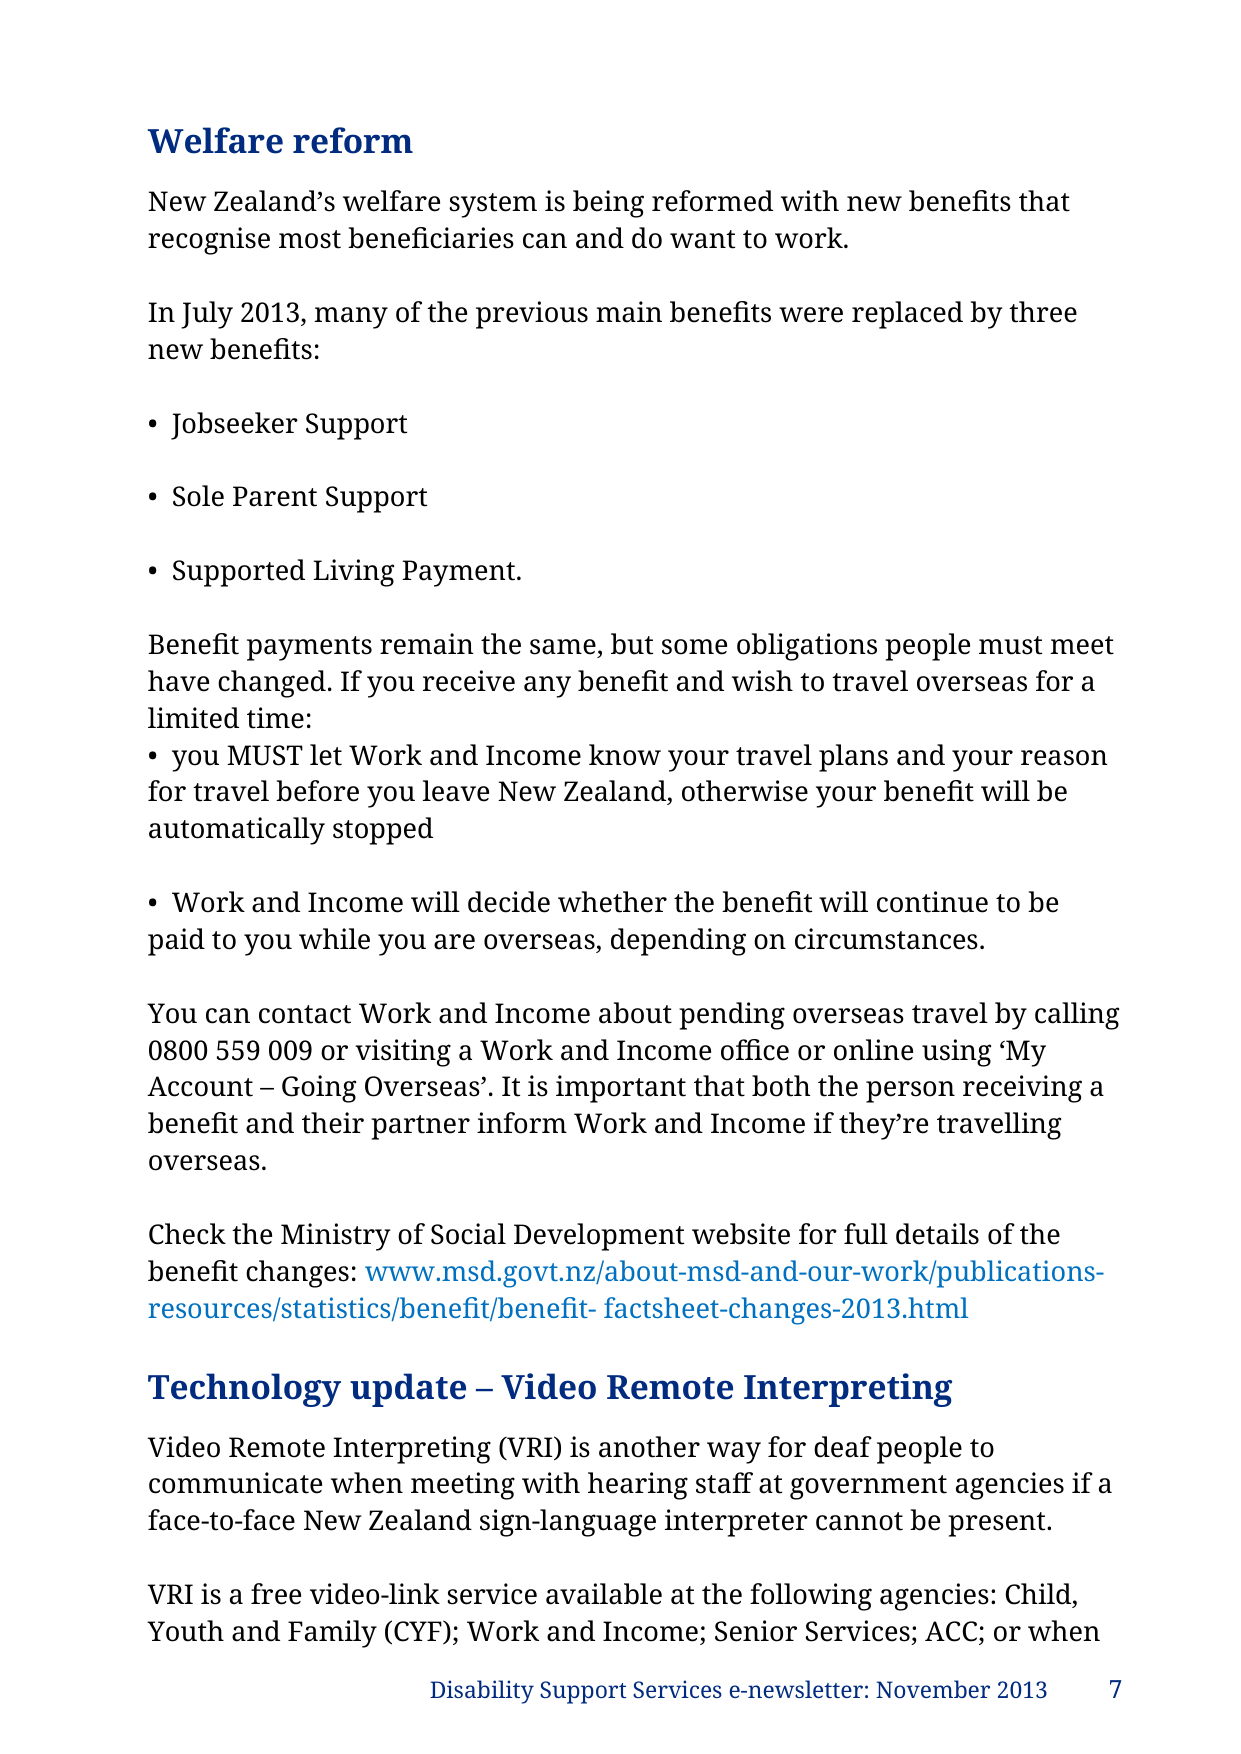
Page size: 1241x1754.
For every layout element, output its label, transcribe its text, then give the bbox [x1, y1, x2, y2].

text • Jobseeker Support [148, 404, 1122, 441]
subtitle Welfare reform [148, 118, 1122, 163]
text • Supported Living Payment. [148, 552, 1122, 588]
text • Sole Parent Support [148, 478, 1122, 515]
text Check the Ministry of Social Development website for full details of the benefit changes: www.msd.govt.nz/about-msd-and-our-work/publications-resources/statistics/benefit/benefit- factsheet-changes-2013.html [148, 1215, 1122, 1326]
text • you MUST let Work and Income know your travel plans and your reason for travel before you leave New Zealand, otherwise your benefit will be automatically stopped [148, 736, 1122, 847]
text You can contact Work and Income about pending overseas travel by calling 0800 559 009 or visiting a Work and Income office or online using ‘My Account – Going Overseas’. It is important that both the person receiving a benefit and their partner inform Work and Income if they’re travelling overseas. [148, 994, 1122, 1178]
text New Zealand’s welfare system is being reformed with new benefits that recognise most beneficiaries can and do want to work. [148, 183, 1122, 257]
text In July 2013, many of the previous main benefits were replaced by three new benefits: [148, 293, 1122, 367]
text Benefit payments remain the same, but some obligations people must meet have changed. If you receive any benefit and wish to travel overseas for a limited time: [148, 625, 1122, 736]
subtitle Technology update – Video Remote Interpreting [148, 1363, 1122, 1409]
text • Work and Income will decide whether the benefit will continue to be paid to you while you are overseas, depending on circumstances. [148, 883, 1122, 957]
text Video Remote Interpreting (VRI) is another way for deaf people to communicate when meeting with hearing staff at government agencies if a face-to-face New Zealand sign-language interpreter cannot be present. [148, 1428, 1122, 1539]
